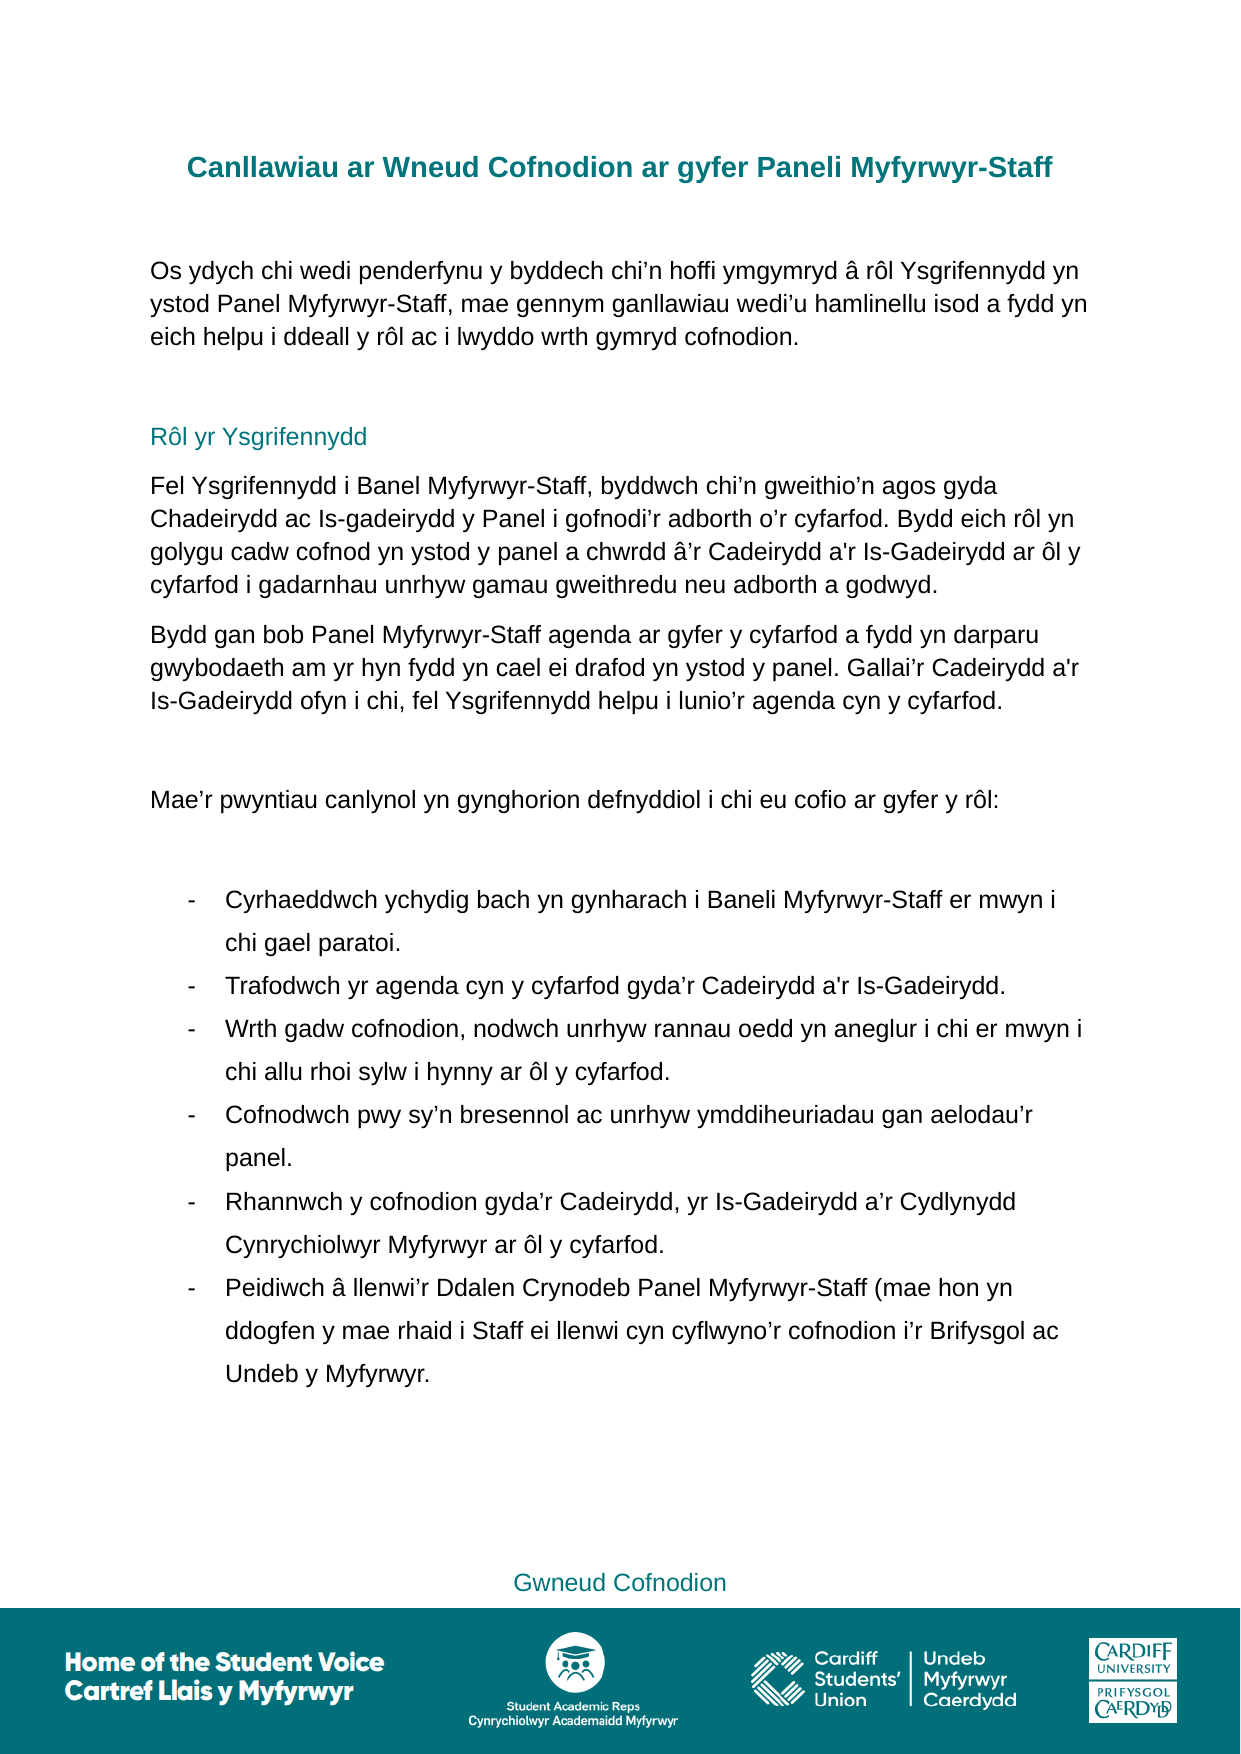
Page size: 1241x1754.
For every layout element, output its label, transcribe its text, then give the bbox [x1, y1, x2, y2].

list Wrth gadw cofnodion, nodwch unrhyw rannau oedd yn aneglur i chi er mwyn i chi allu rhoi sylw i hynny ar ôl y cyfarfod. [187, 1014, 1090, 1086]
text Canllawiau ar Wneud Cofnodion ar gyfer Paneli Myfyrwyr-Staff [150, 150, 1090, 183]
text Rôl yr Ysgrifennydd [150, 421, 1090, 450]
list Peidiwch â llenwi’r Ddalen Crynodeb Panel Myfyrwyr-Staff (mae hon yn ddogfen y mae rhaid i Staff ei llenwi cyn cyflwyno’r cofnodion i’r Brifysgol ac Undeb y Myfyrwyr. [187, 1273, 1090, 1388]
text Os ydych chi wedi penderfynu y byddech chi’n hoffi ymgymryd â rôl Ysgrifennydd yn ystod Panel Myfyrwyr-Staff, mae gennym ganllawiau wedi’u hamlinellu isod a fydd yn eich helpu i ddeall y rôl ac i lwyddo wrth gymryd cofnodion. [150, 256, 1090, 351]
picture [0, 1608, 1241, 1754]
text Fel Ysgrifennydd i Banel Myfyrwyr-Staff, byddwch chi’n gweithio’n agos gyda Chadeirydd ac Is-gadeirydd y Panel i gofnodi’r adborth o’r cyfarfod. Bydd eich rôl yn golygu cadw cofnod yn ystod y panel a chwrdd â’r Cadeirydd a'r Is-Gadeirydd ar ôl y cyfarfod i gadarnhau unrhyw gamau gweithredu neu adborth a godwyd. [150, 471, 1090, 599]
list Cofnodwch pwy sy’n bresennol ac unrhyw ymddiheuriadau gan aelodau’r panel. [187, 1100, 1090, 1172]
list Cyrhaeddwch ychydig bach yn gynharach i Baneli Myfyrwyr-Staff er mwyn i chi gael paratoi. [187, 885, 1090, 957]
list Rhannwch y cofnodion gyda’r Cadeirydd, yr Is-Gadeirydd a’r Cydlynydd Cynrychiolwyr Myfyrwyr ar ôl y cyfarfod. [187, 1187, 1090, 1258]
text Gwneud Cofnodion [150, 1568, 1090, 1597]
text Mae’r pwyntiau canlynol yn gynghorion defnyddiol i chi eu cofio ar gyfer y rôl: [150, 785, 1090, 814]
text Bydd gan bob Panel Myfyrwyr-Staff agenda ar gyfer y cyfarfod a fydd yn darparu gwybodaeth am yr hyn fydd yn cael ei drafod yn ystod y panel. Gallai’r Cadeirydd a'r Is-Gadeirydd ofyn i chi, fel Ysgrifennydd helpu i lunio’r agenda cyn y cyfarfod. [150, 620, 1090, 715]
list Trafodwch yr agenda cyn y cyfarfod gyda’r Cadeirydd a'r Is-Gadeirydd. [187, 971, 1090, 1000]
